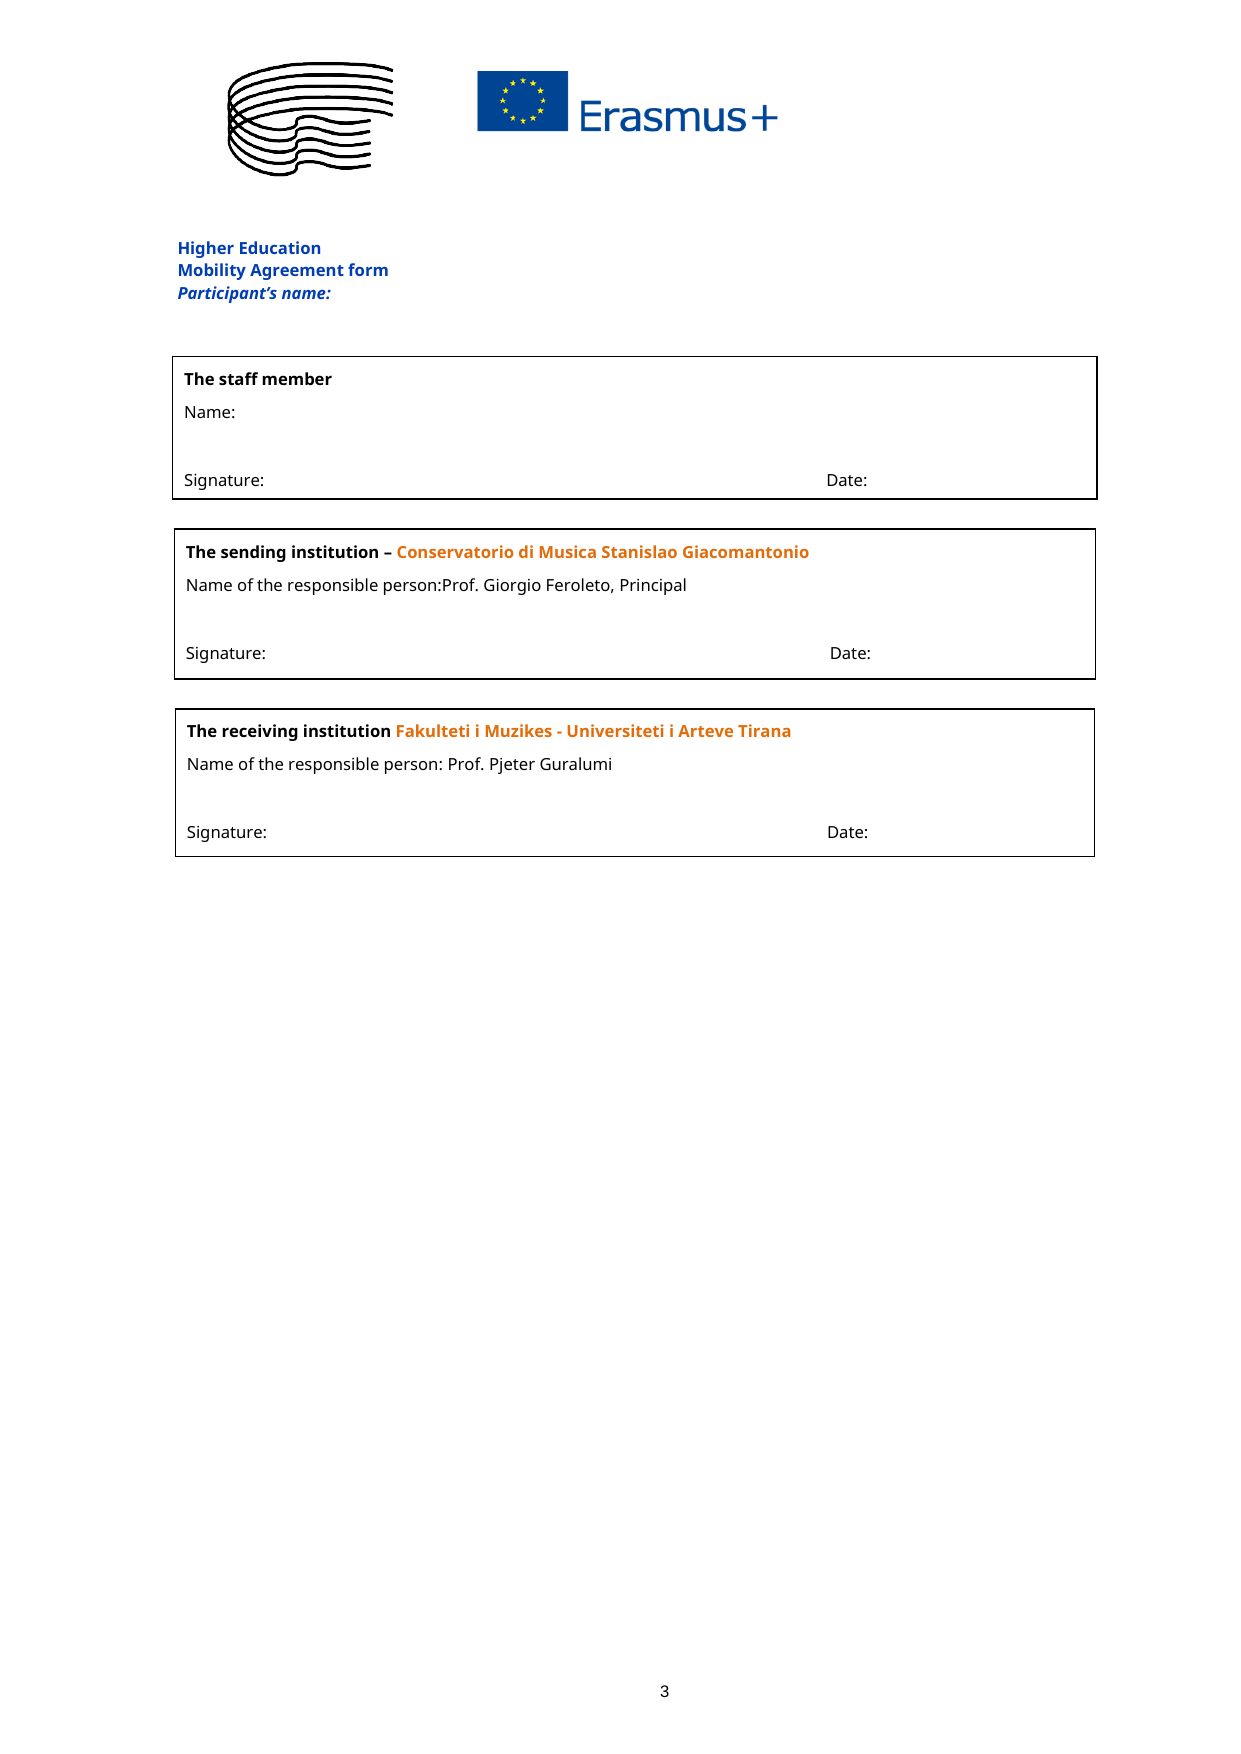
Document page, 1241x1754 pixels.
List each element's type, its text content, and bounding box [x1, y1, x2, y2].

text Higher Education [177, 236, 1093, 259]
table_header The staff member Name: Signature: Date: [173, 357, 1096, 498]
text Participant’s name: [177, 282, 1093, 304]
text Mobility Agreement form [177, 259, 1093, 282]
table_header The receiving institution Fakulteti i Muzikes - Universiteti i Arteve Tirana Name of the responsible person: Prof. Pjeter Guralumi Signature: Date: [176, 710, 1094, 856]
picture [477, 71, 778, 132]
table_header The sending institution – Conservatorio di Musica Stanislao Giacomantonio Name of the responsible person:Prof. Giorgio Feroleto, Principal Signature: Date: [175, 530, 1095, 678]
